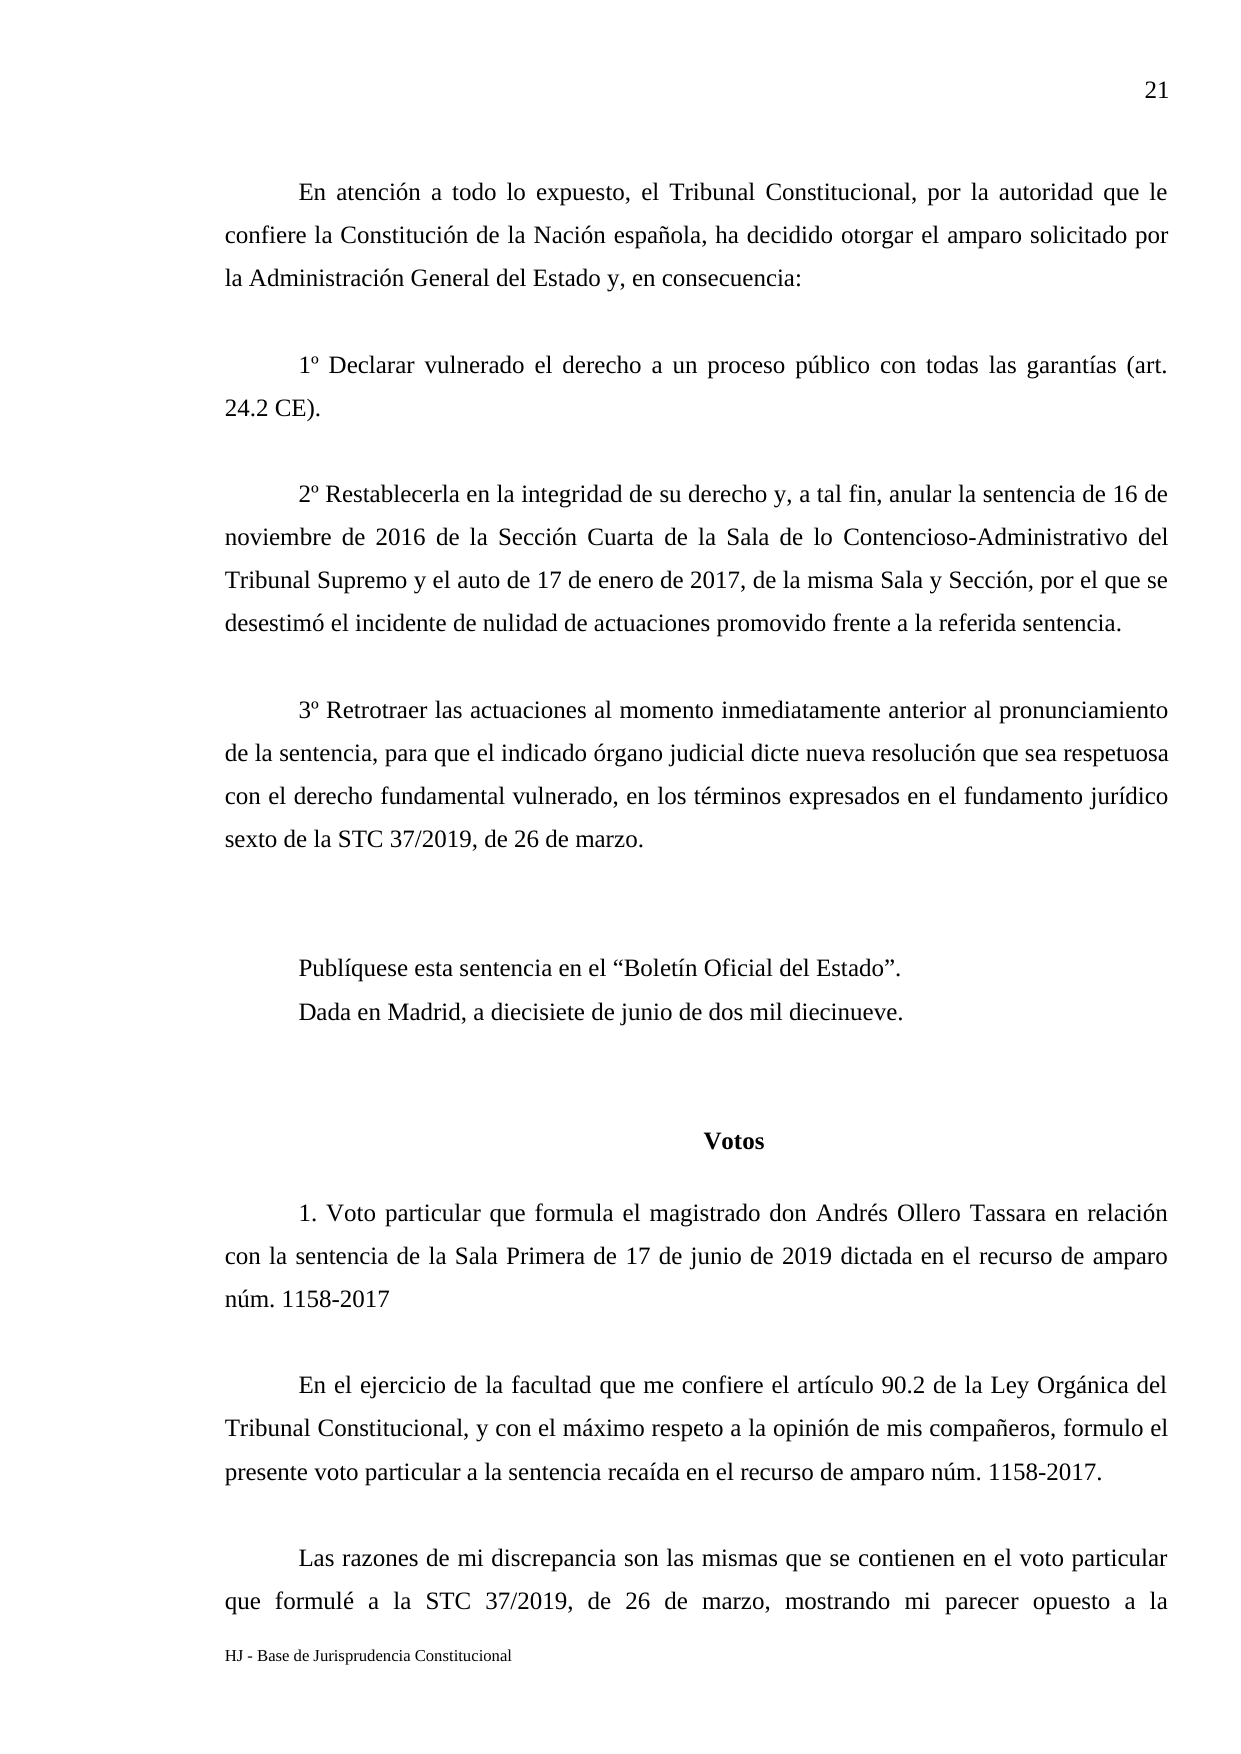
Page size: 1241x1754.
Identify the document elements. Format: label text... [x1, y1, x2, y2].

text Dada en Madrid, a diecisiete de junio de dos mil diecinueve. [224, 997, 1169, 1025]
text 1º Declarar vulnerado el derecho a un proceso público con todas las garantías (art. 24.2 CE). [224, 350, 1169, 422]
text 2º Restablecerla en la integridad de su derecho y, a tal fin, anular la sentencia de 16 de noviembre de 2016 de la Sección Cuarta de la Sala de lo Contencioso-Administrativo del Tribunal Supremo y el auto de 17 de enero de 2017, de la misma Sala y Sección, por el que se desestimó el incidente de nulidad de actuaciones promovido frente a la referida sentencia. [224, 479, 1169, 637]
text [224, 1543, 1169, 1615]
text 3º Retrotraer las actuaciones al momento inmediatamente anterior al pronunciamiento de la sentencia, para que el indicado órgano judicial dicte nueva resolución que sea respetuosa con el derecho fundamental vulnerado, en los términos expresados en el fundamento jurídico sexto de la STC 37/2019, de 26 de marzo. [224, 695, 1169, 853]
subtitle Votos [224, 1126, 1169, 1155]
text 1. Voto particular que formula el magistrado don Andrés Ollero Tassara en relación con la sentencia de la Sala Primera de 17 de junio de 2019 dictada en el recurso de amparo núm. 1158-2017 [224, 1198, 1169, 1313]
text En atención a todo lo expuesto, el Tribunal Constitucional, por la autoridad que le confiere la Constitución de la Nación española, ha decidido otorgar el amparo solicitado por la Administración General del Estado y, en consecuencia: [224, 177, 1169, 292]
text En el ejercicio de la facultad que me confiere el artículo 90.2 de la Ley Orgánica del Tribunal Constitucional, y con el máximo respeto a la opinión de mis compañeros, formulo el presente voto particular a la sentencia recaída en el recurso de amparo núm. 1158-2017. [224, 1370, 1169, 1485]
text Publíquese esta sentencia en el “Boletín Oficial del Estado”. [224, 953, 1169, 982]
